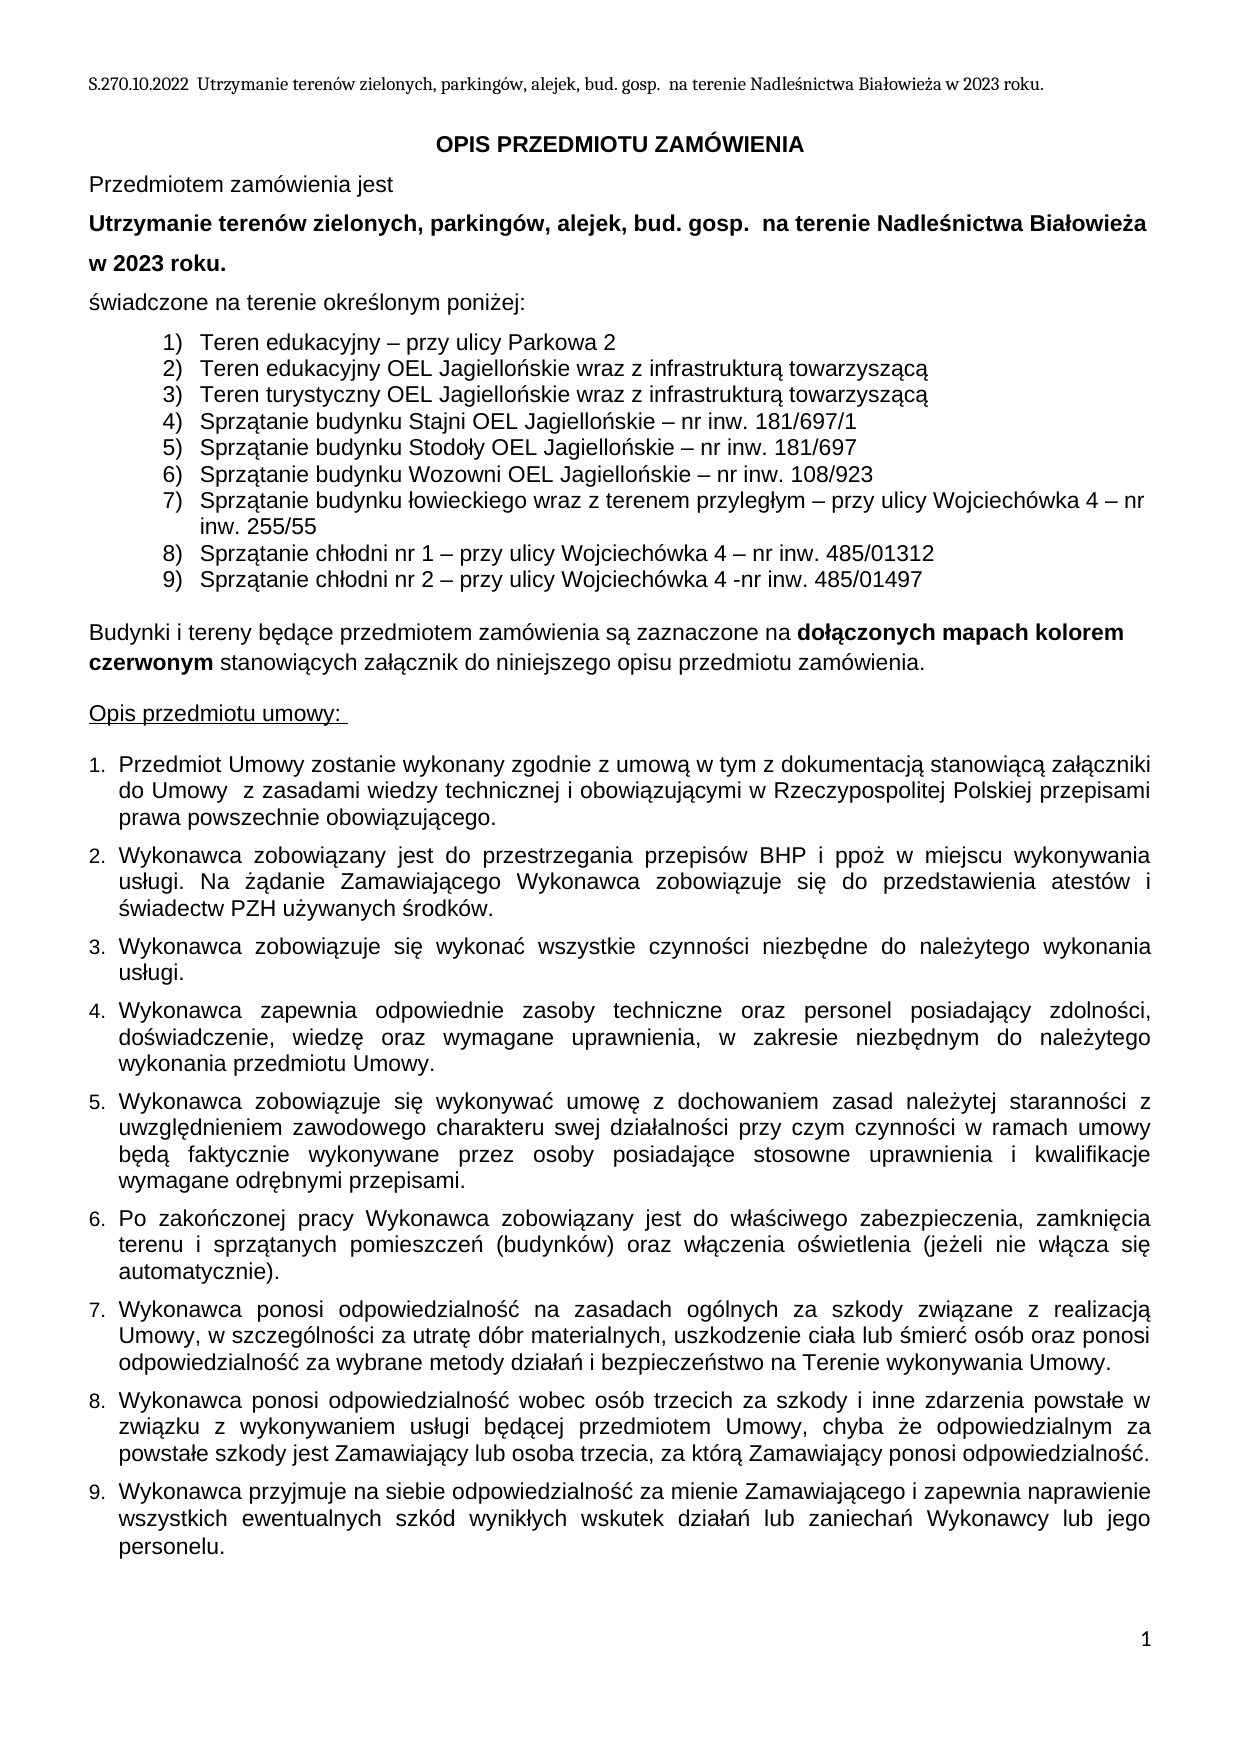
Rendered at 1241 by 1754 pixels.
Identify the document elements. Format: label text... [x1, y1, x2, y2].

list Wykonawca ponosi odpowiedzialność na zasadach ogólnych za szkody związane z realizacją Umowy, w szczególności za utratę dóbr materialnych, uszkodzenie ciała lub śmierć osób oraz ponosi odpowiedzialność za wybrane metody działań i bezpieczeństwo na Terenie wykonywania Umowy. [89, 1296, 1152, 1375]
list Teren edukacyjny OEL Jagiellońskie wraz z infrastrukturą towarzyszącą [162, 355, 1152, 381]
text świadczone na terenie określonym poniżej: [89, 289, 1152, 316]
text Utrzymanie terenów zielonych, parkingów, alejek, bud. gosp. na terenie Nadleśnictwa Białowieża w 2023 roku. [89, 210, 1152, 276]
text Przedmiotem zamówienia jest [89, 171, 1152, 197]
list Wykonawca zobowiązuje się wykonać wszystkie czynności niezbędne do należytego wykonania usługi. [89, 933, 1152, 985]
text OPIS PRZEDMIOTU ZAMÓWIENIA [89, 131, 1152, 158]
list Sprzątanie budynku Stodoły OEL Jagiellońskie – nr inw. 181/697 [162, 434, 1152, 461]
list Po zakończonej pracy Wykonawca zobowiązany jest do właściwego zabezpieczenia, zamknięcia terenu i sprzątanych pomieszczeń (budynków) oraz włączenia oświetlenia (jeżeli nie włącza się automatycznie). [89, 1205, 1152, 1284]
list Sprzątanie chłodni nr 2 – przy ulicy Wojciechówka 4 -nr inw. 485/01497 [162, 566, 1152, 592]
text Budynki i tereny będące przedmiotem zamówienia są zaznaczone na dołączonych mapach kolorem czerwonym stanowiących załącznik do niniejszego opisu przedmiotu zamówienia. [89, 619, 1152, 675]
text Opis przedmiotu umowy: [89, 700, 1152, 726]
list Sprzątanie budynku Wozowni OEL Jagiellońskie – nr inw. 108/923 [162, 461, 1152, 487]
list Przedmiot Umowy zostanie wykonany zgodnie z umową w tym z dokumentacją stanowiącą załączniki do Umowy z zasadami wiedzy technicznej i obowiązującymi w Rzeczypospolitej Polskiej przepisami prawa powszechnie obowiązującego. [89, 751, 1152, 830]
list Sprzątanie budynku łowieckiego wraz z terenem przyległym – przy ulicy Wojciechówka 4 – nr inw. 255/55 [162, 487, 1152, 539]
list Wykonawca zobowiązany jest do przestrzegania przepisów BHP i ppoż w miejscu wykonywania usługi. Na żądanie Zamawiającego Wykonawca zobowiązuje się do przedstawienia atestów i świadectw PZH używanych środków. [89, 842, 1152, 921]
list Sprzątanie budynku Stajni OEL Jagiellońskie – nr inw. 181/697/1 [162, 408, 1152, 434]
list Sprzątanie chłodni nr 1 – przy ulicy Wojciechówka 4 – nr inw. 485/01312 [162, 539, 1152, 566]
list Wykonawca zobowiązuje się wykonywać umowę z dochowaniem zasad należytej staranności z uwzględnieniem zawodowego charakteru swej działalności przy czym czynności w ramach umowy będą faktycznie wykonywane przez osoby posiadające stosowne uprawnienia i kwalifikacje wymagane odrębnymi przepisami. [89, 1088, 1152, 1193]
list Teren turystyczny OEL Jagiellońskie wraz z infrastrukturą towarzyszącą [162, 381, 1152, 408]
list Teren edukacyjny – przy ulicy Parkowa 2 [162, 329, 1152, 355]
list Wykonawca zapewnia odpowiednie zasoby techniczne oraz personel posiadający zdolności, doświadczenie, wiedzę oraz wymagane uprawnienia, w zakresie niezbędnym do należytego wykonania przedmiotu Umowy. [89, 997, 1152, 1076]
list Wykonawca ponosi odpowiedzialność wobec osób trzecich za szkody i inne zdarzenia powstałe w związku z wykonywaniem usługi będącej przedmiotem Umowy, chyba że odpowiedzialnym za powstałe szkody jest Zamawiający lub osoba trzecia, za którą Zamawiający ponosi odpowiedzialność. [89, 1387, 1152, 1466]
list Wykonawca przyjmuje na siebie odpowiedzialność za mienie Zamawiającego i zapewnia naprawienie wszystkich ewentualnych szkód wynikłych wskutek działań lub zaniechań Wykonawcy lub jego personelu. [89, 1478, 1152, 1559]
